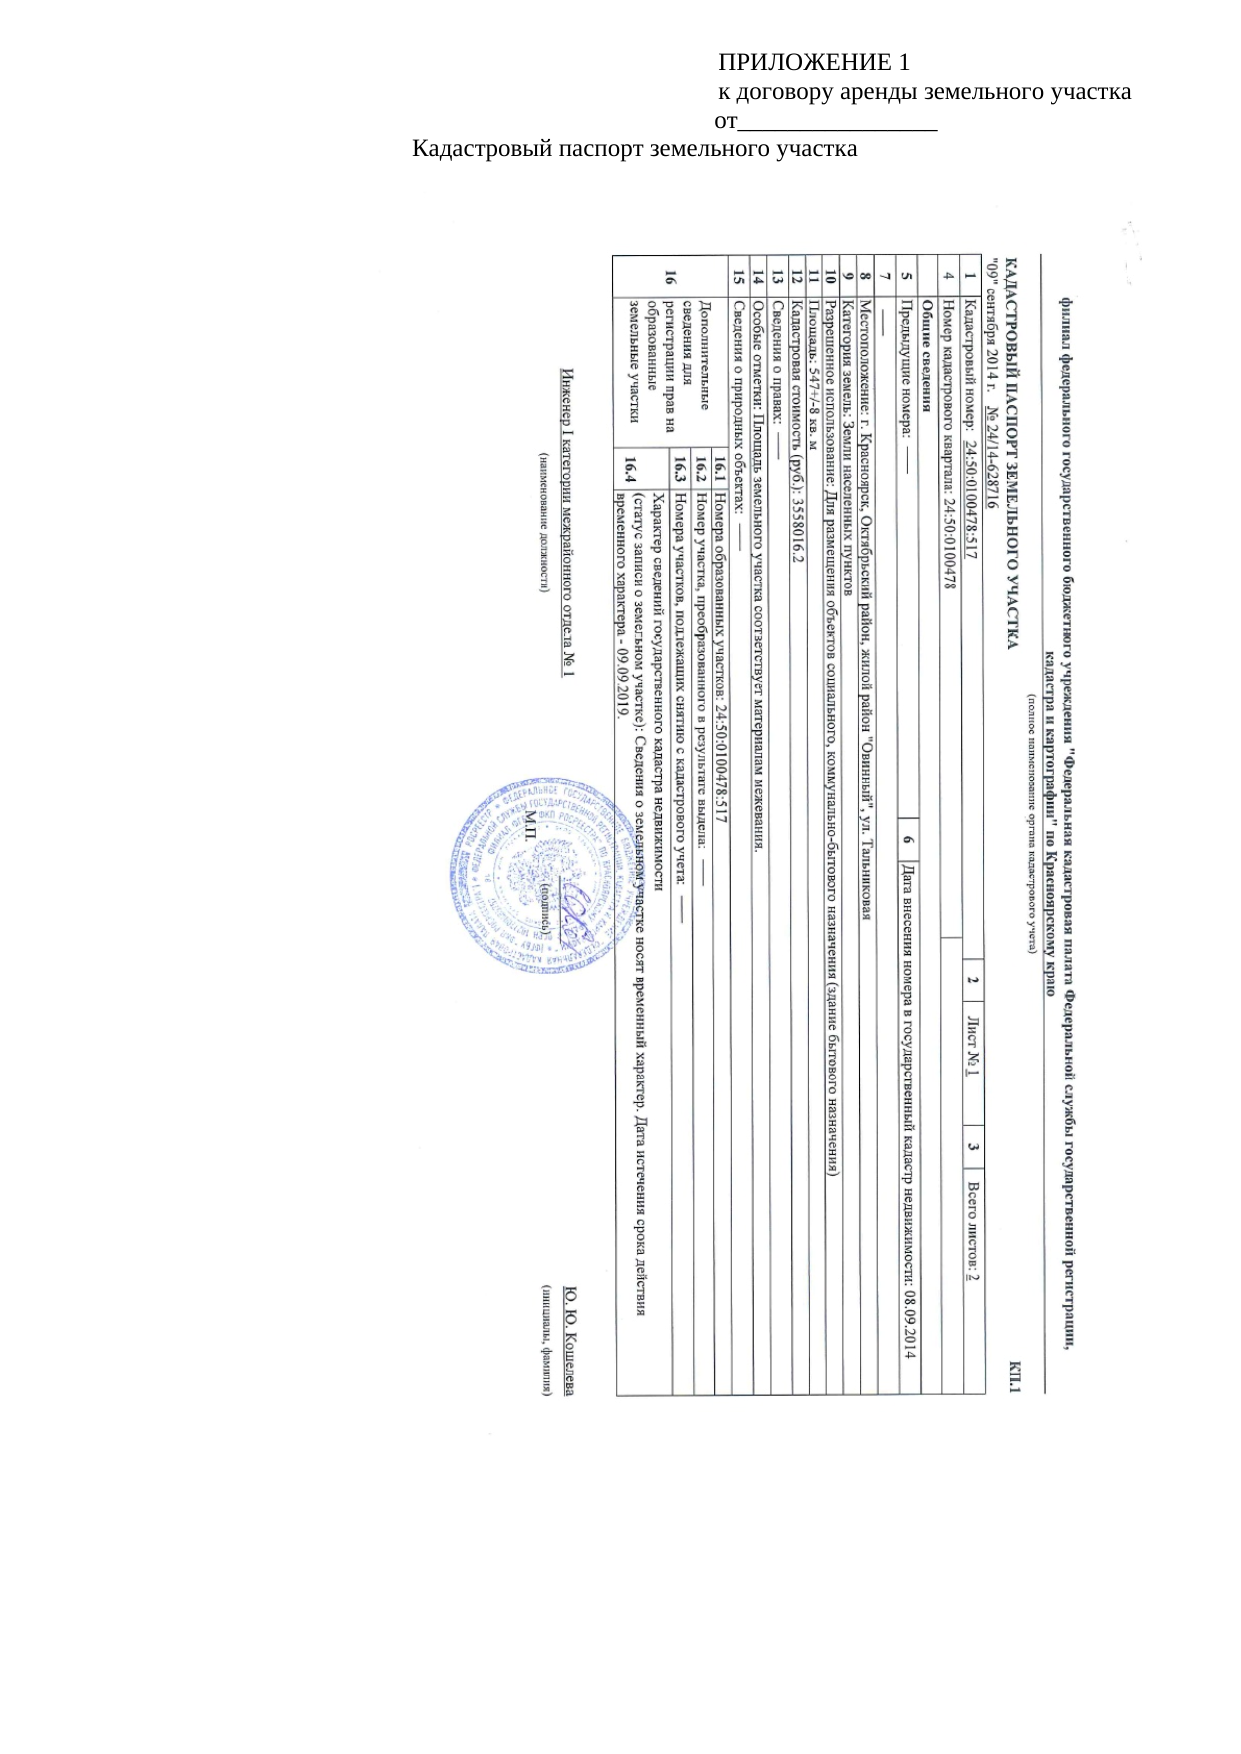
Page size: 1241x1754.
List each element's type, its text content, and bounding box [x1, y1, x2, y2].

text Кадастровый паспорт земельного участка [118, 133, 1152, 162]
text ПРИЛОЖЕНИЕ 1 [118, 47, 1152, 76]
picture [378, 193, 1142, 1473]
text к договору аренды земельного участка [118, 76, 1152, 105]
text от________________ [118, 105, 1152, 133]
